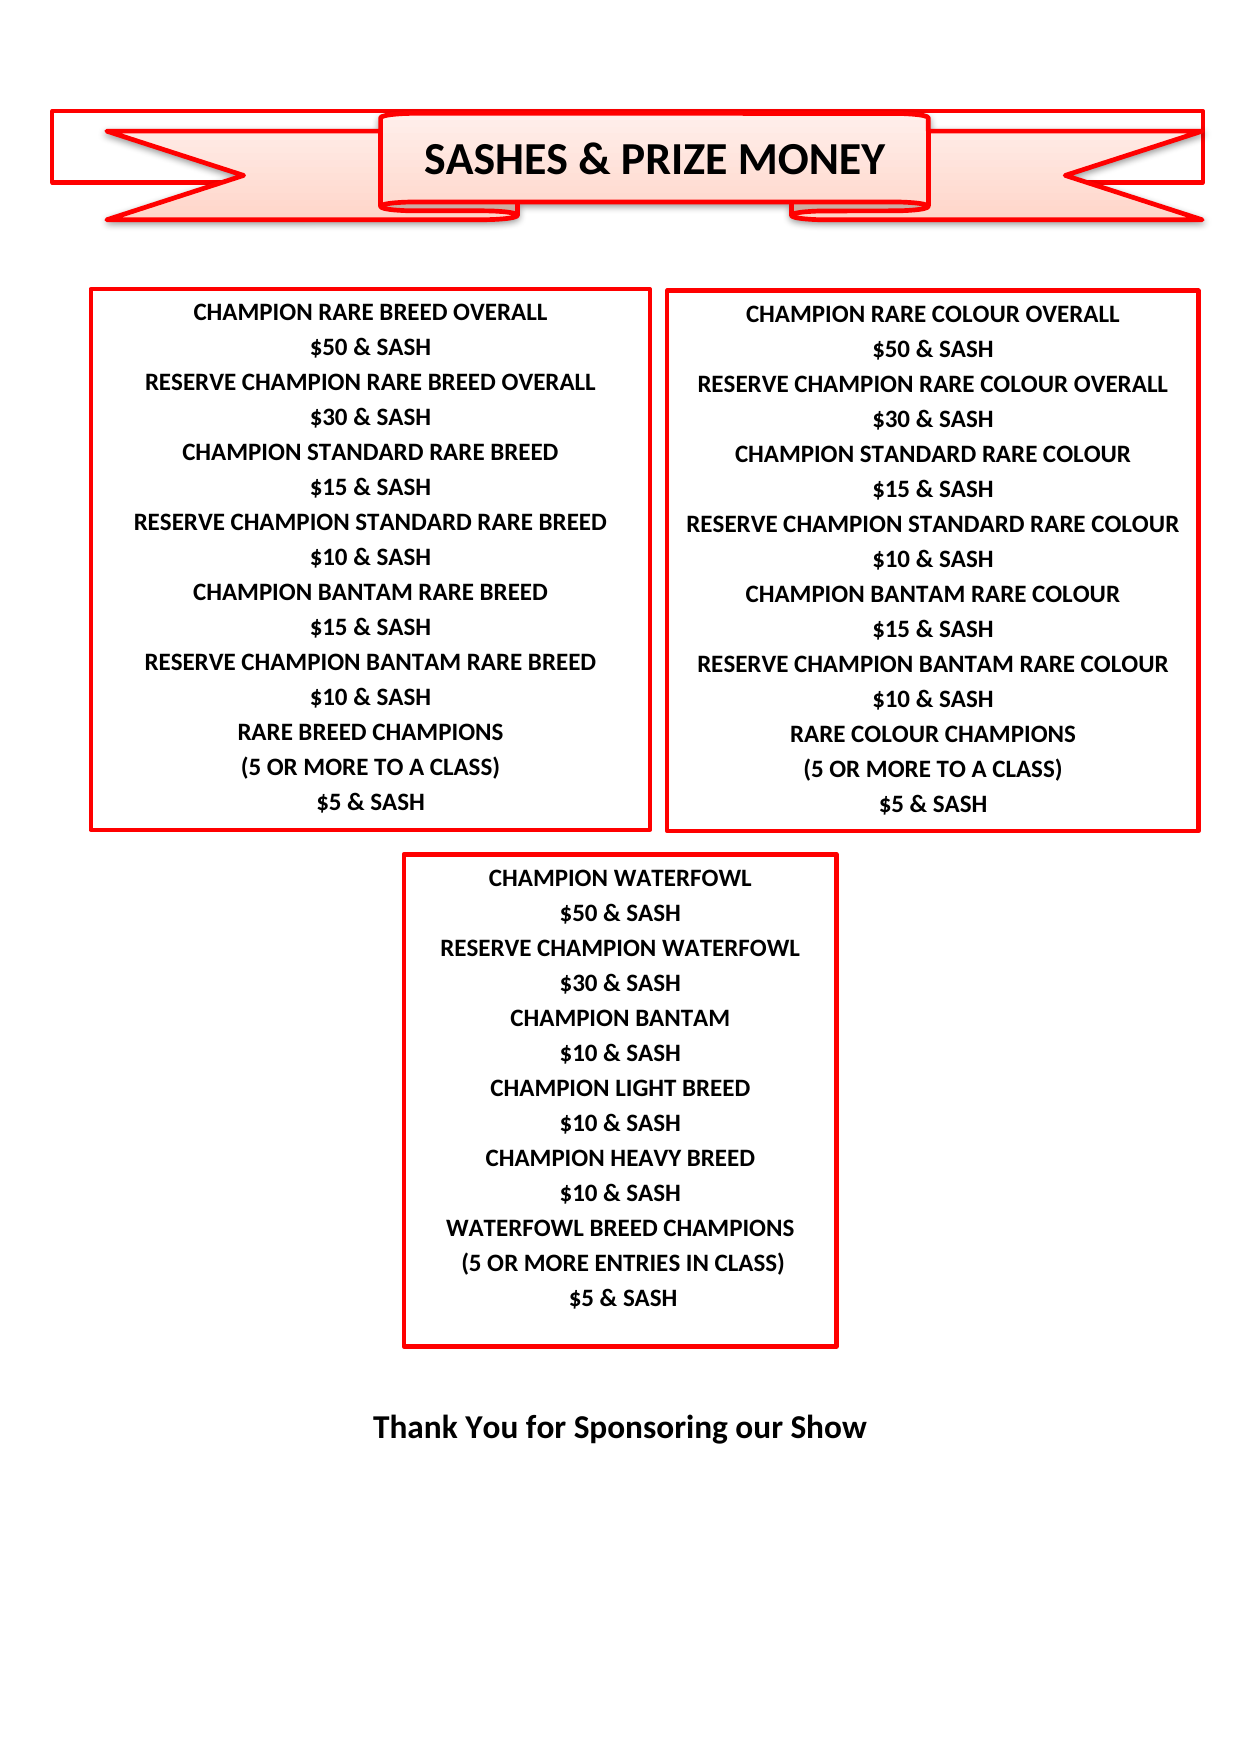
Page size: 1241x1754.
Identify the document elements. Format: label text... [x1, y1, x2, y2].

text Thank You for Sponsoring our Show [75, 1406, 1165, 1447]
